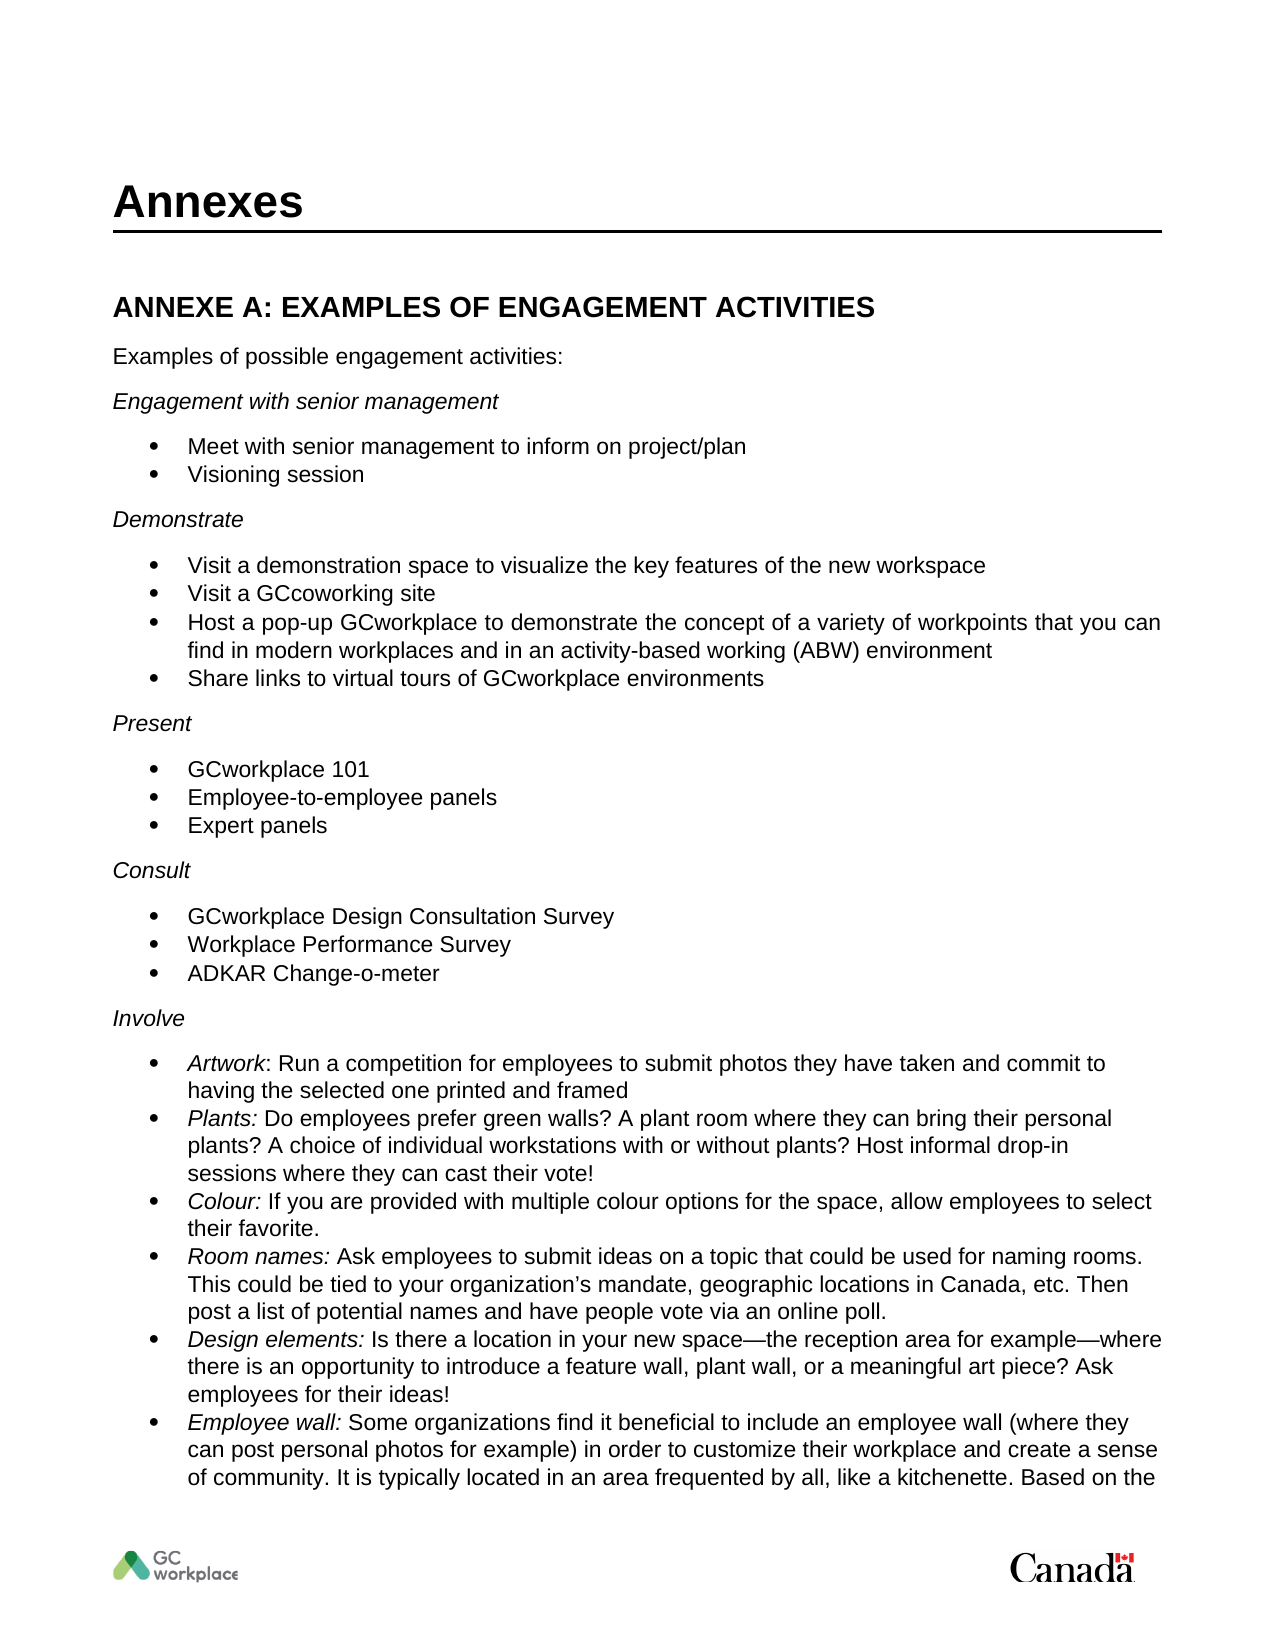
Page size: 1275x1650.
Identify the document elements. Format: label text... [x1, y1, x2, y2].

subtitle ANNEXE A: EXAMPLES OF ENGAGEMENT ACTIVITIES [112, 290, 1162, 323]
list Room names: Ask employees to submit ideas on a topic that could be used for naming rooms. This could be tied to your organization’s mandate, geographic locations in Canada, etc. Then post a list of potential names and have people vote via an online poll. [150, 1243, 1162, 1324]
list GCworkplace Design Consultation Survey [150, 903, 1162, 929]
text Consult [112, 857, 1162, 884]
list Visit a GCcoworking site [150, 580, 1162, 606]
list Workplace Performance Survey [150, 931, 1162, 957]
text Demonstrate [112, 506, 1162, 533]
list Artwork: Run a competition for employees to submit photos they have taken and commit to having the selected one printed and framed [150, 1050, 1162, 1104]
list Employee-to-employee panels [150, 784, 1162, 810]
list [150, 1408, 1162, 1490]
list Design elements: Is there a location in your new space―the reception area for example―where there is an opportunity to introduce a feature wall, plant wall, or a meaningful art piece? Ask employees for their ideas! [150, 1326, 1162, 1407]
list Visioning session [150, 461, 1162, 488]
text Involve [112, 1004, 1162, 1031]
picture [1010, 1550, 1135, 1582]
list Host a pop-up GCworkplace to demonstrate the concept of a variety of workpoints that you can find in modern workplaces and in an activity-based working (ABW) environment [150, 608, 1162, 663]
list Meet with senior management to inform on project/plan [150, 433, 1162, 459]
list GCworkplace 101 [150, 756, 1162, 782]
list Plants: Do employees prefer green walls? A plant room where they can bring their personal plants? A choice of individual workstations with or without plants? Host informal drop-in sessions where they can cast their vote! [150, 1105, 1162, 1186]
subtitle Annexes [112, 175, 1162, 233]
text Examples of possible engagement activities: [112, 343, 1162, 369]
text Present [112, 710, 1162, 737]
picture [112, 1550, 238, 1582]
list Colour: If you are provided with multiple colour options for the space, allow employees to select their favorite. [150, 1188, 1162, 1242]
text Engagement with senior management [112, 388, 1162, 414]
list Expert panels [150, 812, 1162, 839]
list ADKAR Change-o-meter [150, 959, 1162, 986]
list Share links to virtual tours of GCworkplace environments [150, 665, 1162, 692]
list Visit a demonstration space to visualize the key features of the new workspace [150, 552, 1162, 578]
